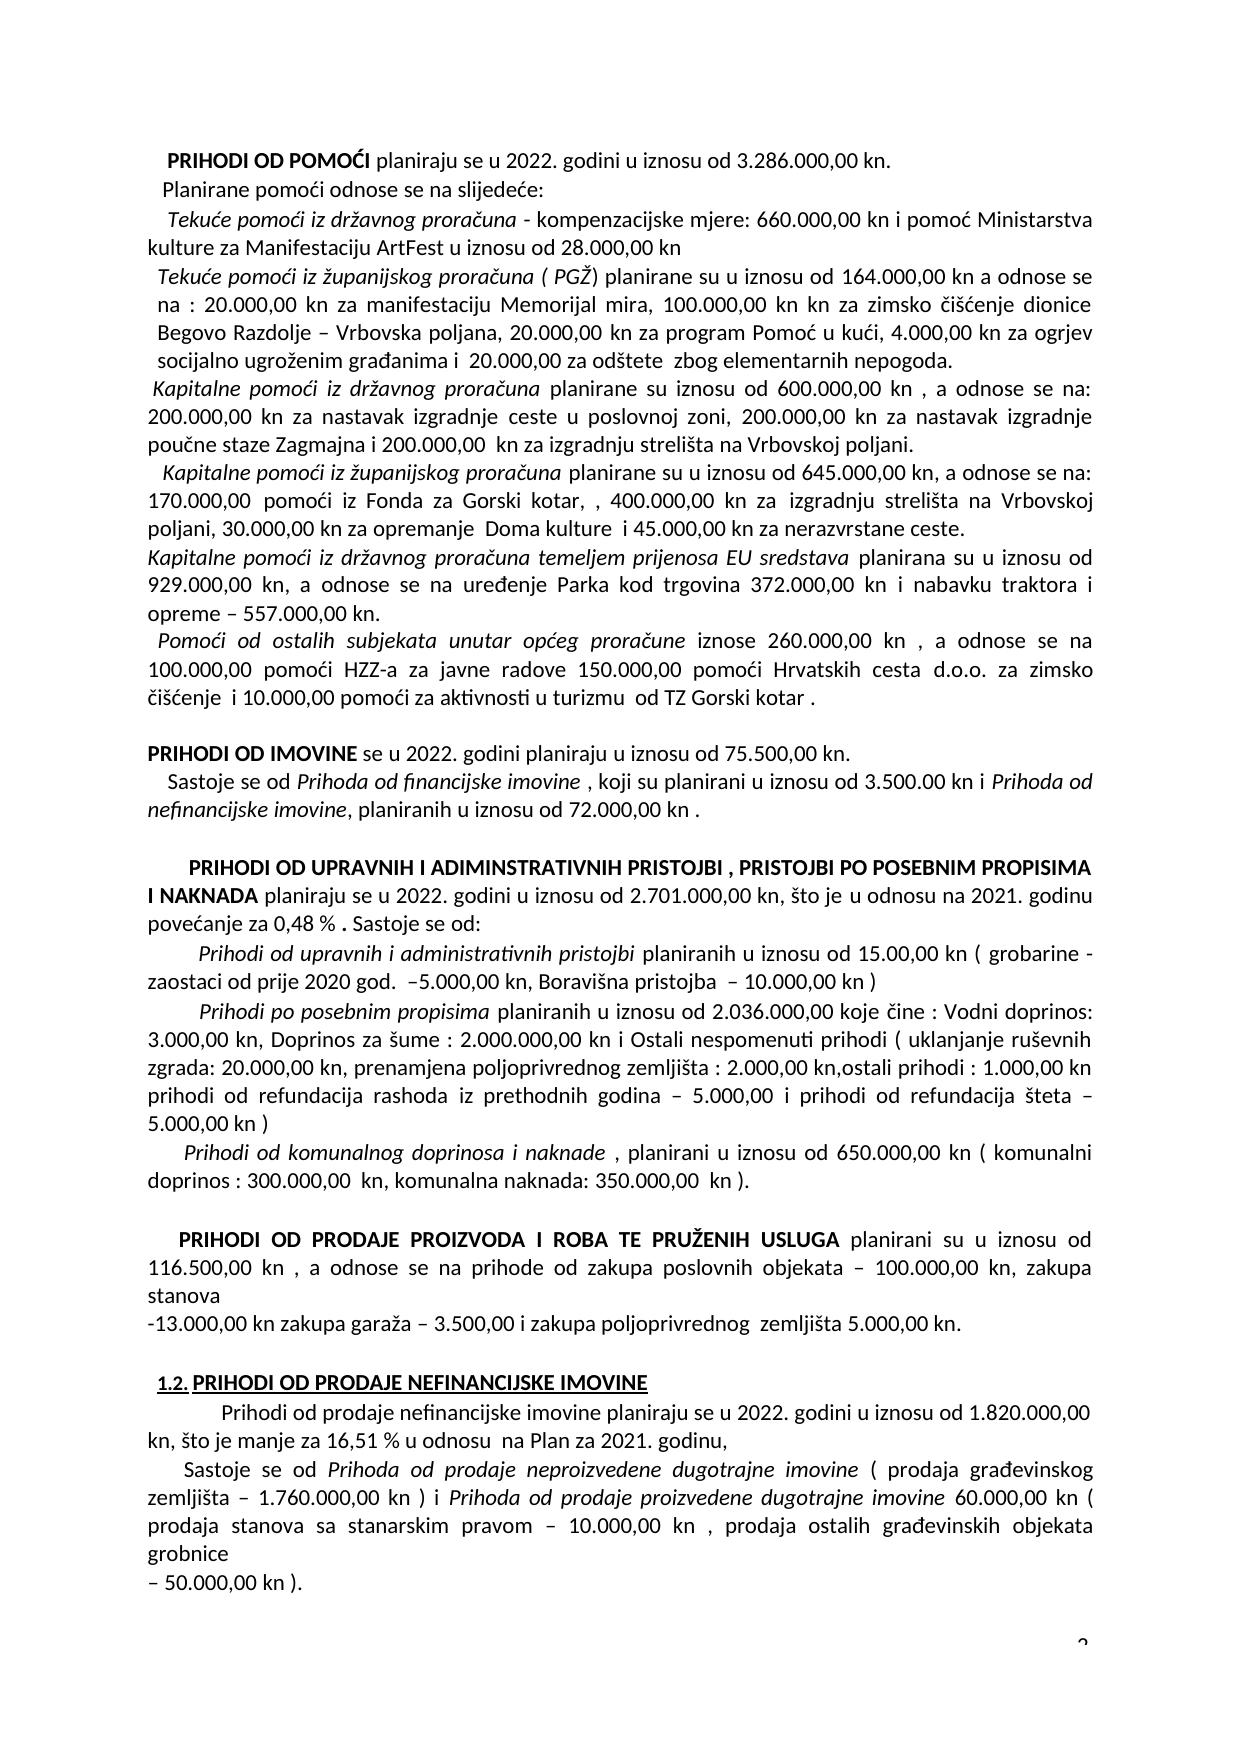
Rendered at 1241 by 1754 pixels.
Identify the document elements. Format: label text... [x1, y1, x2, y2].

text Kapitalne pomoći iz državnog proračuna temeljem prijenosa EU sredstava planirana su u iznosu od 929.000,00 kn, a odnose se na uređenje Parka kod trgovina 372.000,00 kn i nabavku traktora i opreme – 557.000,00 kn. [147, 543, 1093, 627]
text Tekuće pomoći iz županijskog proračuna ( PGŽ) planirane su u iznosu od 164.000,00 kn a odnose se na : 20.000,00 kn za manifestaciju Memorijal mira, 100.000,00 kn kn za zimsko čišćenje dionice Begovo Razdolje – Vrbovska poljana, 20.000,00 kn za program Pomoć u kući, 4.000,00 kn za ogrjev socijalno ugroženim građanima i 20.000,00 za odštete zbog elementarnih nepogoda. [157, 262, 1093, 374]
text Kapitalne pomoći iz županijskog proračuna planirane su u iznosu od 645.000,00 kn, a odnose se na: 170.000,00 pomoći iz Fonda za Gorski kotar, , 400.000,00 kn za izgradnju strelišta na Vrbovskoj poljani, 30.000,00 kn za opremanje Doma kulture i 45.000,00 kn za nerazvrstane ceste. [147, 458, 1093, 543]
text Sastoje se od Prihoda od financijske imovine , koji su planirani u iznosu od 3.500.00 kn i Prihoda od nefinancijske imovine, planiranih u iznosu od 72.000,00 kn . [147, 767, 1093, 823]
text Prihodi po posebnim propisima planiranih u iznosu od 2.036.000,00 koje čine : Vodni doprinos: 3.000,00 kn, Doprinos za šume : 2.000.000,00 kn i Ostali nespomenuti prihodi ( uklanjanje ruševnih zgrada: 20.000,00 kn, prenamjena poljoprivrednog zemljišta : 2.000,00 kn,ostali prihodi : 1.000,00 kn prihodi od refundacija rashoda iz prethodnih godina – 5.000,00 i prihodi od refundacija šteta – 5.000,00 kn ) [147, 997, 1094, 1137]
text – 50.000,00 kn ). [147, 1568, 1151, 1596]
subtitle PRIHODI OD PRODAJE NEFINANCIJSKE IMOVINE [157, 1368, 1151, 1396]
text I NAKNADA planiraju se u 2022. godini u iznosu od 2.701.000,00 kn, što je u odnosu na 2021. godinu povećanje za 0,48 % . Sastoje se od: [147, 882, 1093, 938]
text PRIHODI OD IMOVINE se u 2022. godini planiraju u iznosu od 75.500,00 kn. [147, 739, 1151, 767]
text -13.000,00 kn zakupa garaža – 3.500,00 i zakupa poljoprivrednog zemljišta 5.000,00 kn. [147, 1309, 1151, 1337]
text Prihodi od komunalnog doprinosa i naknade , planirani u iznosu od 650.000,00 kn ( komunalni doprinos : 300.000,00 kn, komunalna naknada: 350.000,00 kn ). [147, 1138, 1092, 1194]
text Tekuće pomoći iz državnog proračuna - kompenzacijske mjere: 660.000,00 kn i pomoć Ministarstva kulture za Manifestaciju ArtFest u iznosu od 28.000,00 kn [147, 205, 1093, 261]
text Sastoje se od Prihoda od prodaje neproizvedene dugotrajne imovine ( prodaja građevinskog zemljišta – 1.760.000,00 kn ) i Prihoda od prodaje proizvedene dugotrajne imovine 60.000,00 kn ( prodaja stanova sa stanarskim pravom – 10.000,00 kn , prodaja ostalih građevinskih objekata grobnice [147, 1456, 1094, 1568]
text Prihodi od upravnih i administrativnih pristojbi planiranih u iznosu od 15.00,00 kn ( grobarine - zaostaci od prije 2020 god. –5.000,00 kn, Boravišna pristojba – 10.000,00 kn ) [147, 939, 1093, 995]
text Pomoći od ostalih subjekata unutar općeg proračune iznose 260.000,00 kn , a odnose se na 100.000,00 pomoći HZZ-a za javne radove 150.000,00 pomoći Hrvatskih cesta d.o.o. za zimsko čišćenje i 10.000,00 pomoći za aktivnosti u turizmu od TZ Gorski kotar . [147, 627, 1093, 711]
text Kapitalne pomoći iz državnog proračuna planirane su iznosu od 600.000,00 kn , a odnose se na: 200.000,00 kn za nastavak izgradnje ceste u poslovnoj zoni, 200.000,00 kn za nastavak izgradnje poučne staze Zagmajna i 200.000,00 kn za izgradnju strelišta na Vrbovskoj poljani. [147, 374, 1093, 458]
text Prihodi od prodaje nefinancijske imovine planiraju se u 2022. godini u iznosu od 1.820.000,00 kn, što je manje za 16,51 % u odnosu na Plan za 2021. godinu, [147, 1398, 1093, 1454]
text PRIHODI OD PRODAJE PROIZVODA I ROBA TE PRUŽENIH USLUGA planirani su u iznosu od 116.500,00 kn , a odnose se na prihode od zakupa poslovnih objekata – 100.000,00 kn, zakupa stanova [147, 1225, 1093, 1309]
subtitle PRIHODI OD UPRAVNIH I ADIMINSTRATIVNIH PRISTOJBI , PRISTOJBI PO POSEBNIM PROPISIMA [188, 853, 1151, 882]
text PRIHODI OD POMOĆI planiraju se u 2022. godini u iznosu od 3.286.000,00 kn. Planirane pomoći odnose se na slijedeće: [162, 146, 893, 203]
